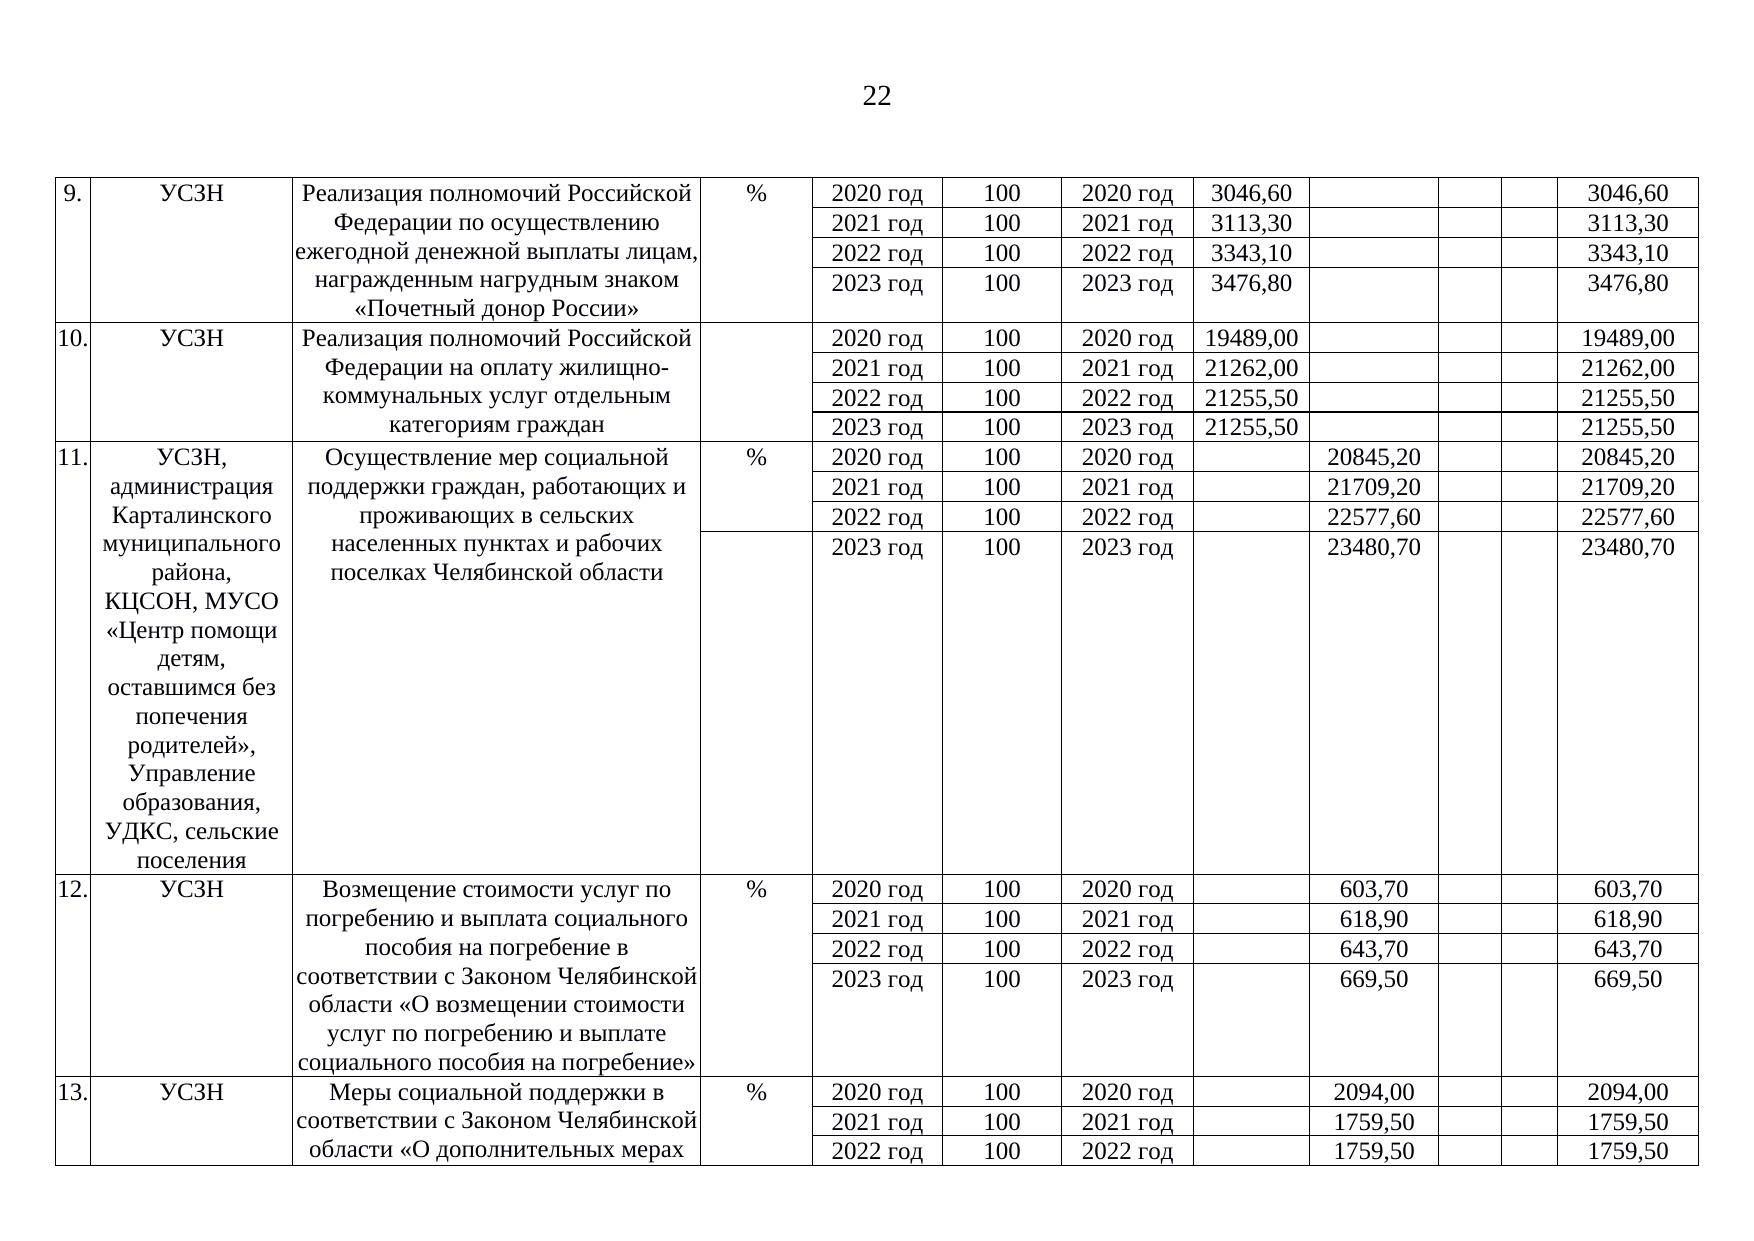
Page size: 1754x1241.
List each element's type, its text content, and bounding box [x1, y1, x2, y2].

table_cell 100 [943, 934, 1061, 963]
table_cell [1439, 238, 1501, 267]
table_cell [1502, 1077, 1557, 1106]
table_cell [1439, 353, 1501, 382]
table_cell 100 [943, 875, 1061, 903]
table_cell 21255,50 [1194, 413, 1309, 441]
table_cell % [701, 875, 812, 1076]
table_cell 100 [943, 1136, 1061, 1165]
table_cell 1759,50 [1558, 1107, 1698, 1135]
table_cell [1502, 238, 1557, 267]
table_cell 2022 год [813, 502, 942, 531]
table_cell [1310, 208, 1438, 237]
table_cell [1194, 1077, 1309, 1106]
table_cell 2020 год [813, 178, 942, 207]
table_cell [1439, 934, 1501, 963]
table_cell 100 [943, 208, 1061, 237]
table_cell 3343,10 [1558, 238, 1698, 267]
table_cell Реализация полномочий Российской Федерации на оплату жилищно-коммунальных услуг отдельным категориям граждан [293, 323, 700, 441]
table_cell [1439, 383, 1501, 411]
table_cell 643,70 [1558, 934, 1698, 963]
table_cell [1439, 178, 1501, 207]
table_cell 20845,20 [1310, 442, 1438, 471]
table_cell 3113,30 [1558, 208, 1698, 237]
table_cell 2022 год [813, 1136, 942, 1165]
table_cell 2020 год [813, 442, 942, 471]
table_cell [1310, 238, 1438, 267]
table_cell [1194, 502, 1309, 531]
table_cell [1194, 1136, 1309, 1165]
table_cell 2020 год [813, 875, 942, 903]
table_cell 2021 год [1062, 353, 1193, 382]
table_cell [1194, 934, 1309, 963]
table_cell [1310, 383, 1438, 411]
table_cell [1439, 502, 1501, 531]
table_cell 2020 год [1062, 442, 1193, 471]
table_cell [1502, 1107, 1557, 1135]
table_cell [1502, 208, 1557, 237]
table_cell 100 [943, 1107, 1061, 1135]
table_cell [1439, 875, 1501, 903]
table_cell 618,90 [1310, 904, 1438, 933]
table_cell % [701, 178, 812, 322]
table_cell 2023 год [813, 413, 942, 441]
table_cell 2022 год [813, 934, 942, 963]
table_cell 12. [56, 875, 90, 1076]
table_cell 3046,60 [1194, 178, 1309, 207]
table_cell 11. [56, 442, 90, 873]
table_cell 100 [943, 323, 1061, 352]
table_cell 2020 год [1062, 1077, 1193, 1106]
table_cell 3476,80 [1194, 268, 1309, 322]
table_cell УСЗН [91, 178, 292, 322]
table_cell 669,50 [1558, 964, 1698, 1076]
table_cell 643,70 [1310, 934, 1438, 963]
table_cell 2022 год [1062, 238, 1193, 267]
table_cell [1439, 208, 1501, 237]
table_cell [1439, 532, 1501, 873]
table_cell [1439, 1136, 1501, 1165]
table_cell 2020 год [813, 323, 942, 352]
table_cell [1439, 964, 1501, 1076]
table_cell 100 [943, 964, 1061, 1076]
table_cell [1502, 268, 1557, 322]
table_cell 19489,00 [1194, 323, 1309, 352]
table_cell 23480,70 [1310, 532, 1438, 873]
table_cell [1439, 472, 1501, 501]
table_cell 100 [943, 472, 1061, 501]
table_cell [1194, 964, 1309, 1076]
table_cell 3113,30 [1194, 208, 1309, 237]
table_cell 100 [943, 353, 1061, 382]
table_cell 2022 год [1062, 1136, 1193, 1165]
table_cell УСЗН, администрация Карталинского муниципального района, КЦСОН, МУСО «Центр помощи детям, оставшимся без попечения родителей», Управление образования, УДКС, сельские поселения [91, 442, 292, 873]
table_cell 3343,10 [1194, 238, 1309, 267]
table_cell 2022 год [813, 238, 942, 267]
table_cell 669,50 [1310, 964, 1438, 1076]
table_cell 2023 год [1062, 532, 1193, 873]
table_cell 1759,50 [1310, 1136, 1438, 1165]
table_cell 1759,50 [1558, 1136, 1698, 1165]
table_cell 100 [943, 904, 1061, 933]
table_cell [1502, 178, 1557, 207]
table_cell [1310, 413, 1438, 441]
table_cell [1439, 1107, 1501, 1135]
table_cell 2021 год [1062, 904, 1193, 933]
table_cell 618,90 [1558, 904, 1698, 933]
table_cell 100 [943, 1077, 1061, 1106]
table_cell 21255,50 [1558, 383, 1698, 411]
table_cell [1439, 442, 1501, 471]
table_cell [1439, 268, 1501, 322]
table_cell [1194, 532, 1309, 873]
table_cell 13. [56, 1077, 90, 1165]
table_cell 2020 год [813, 1077, 942, 1106]
table_cell [1439, 904, 1501, 933]
table_cell [1502, 323, 1557, 352]
table_cell [1310, 178, 1438, 207]
table_cell [1502, 383, 1557, 411]
table_cell [1310, 323, 1438, 352]
table_cell 22577,60 [1310, 502, 1438, 531]
table_cell 21262,00 [1558, 353, 1698, 382]
table_cell 2020 год [1062, 178, 1193, 207]
table_cell 2022 год [813, 383, 942, 411]
table_cell 100 [943, 238, 1061, 267]
table_cell % [701, 1077, 812, 1165]
table_cell 2023 год [813, 268, 942, 322]
table_cell [1502, 532, 1557, 873]
table_cell [1194, 1107, 1309, 1135]
table_cell 100 [943, 268, 1061, 322]
table_cell 100 [943, 442, 1061, 471]
table_cell [1439, 413, 1501, 441]
table_cell [1502, 472, 1557, 501]
table_cell 2023 год [1062, 964, 1193, 1076]
table_cell 2022 год [1062, 934, 1193, 963]
table_cell 2023 год [813, 532, 942, 873]
table_cell % [701, 442, 812, 531]
table_cell 21262,00 [1194, 353, 1309, 382]
table_cell 23480,70 [1558, 532, 1698, 873]
table_cell 2020 год [1062, 323, 1193, 352]
table_cell 2023 год [1062, 413, 1193, 441]
table_cell [1194, 442, 1309, 471]
table_cell Меры социальной поддержки в соответствии с Законом Челябинской области «О дополнительных мерах социальной поддержки детей погибших участников Великой Отечественной войны и приравненных к ним лиц» (ежемесячное социальное пособие и возмещение расходов, связанных с проездом к местам захоронения) [293, 1077, 700, 1165]
table_cell 3476,80 [1558, 268, 1698, 322]
table_cell [1439, 1077, 1501, 1106]
table_cell [1502, 875, 1557, 903]
table_cell 2023 год [1062, 268, 1193, 322]
table_cell [1502, 442, 1557, 471]
table_cell 21709,20 [1558, 472, 1698, 501]
table_cell 2094,00 [1558, 1077, 1698, 1106]
table_cell [1502, 904, 1557, 933]
table_cell [1194, 875, 1309, 903]
table_cell 2021 год [1062, 472, 1193, 501]
table_cell Осуществление мер социальной поддержки граждан, работающих и проживающих в сельских населенных пунктах и рабочих поселках Челябинской области [293, 442, 700, 873]
table_cell 100 [943, 532, 1061, 873]
table_cell [1310, 268, 1438, 322]
table_cell 2021 год [813, 472, 942, 501]
table_cell 100 [943, 502, 1061, 531]
table_cell 100 [943, 178, 1061, 207]
table_cell 2021 год [813, 904, 942, 933]
table_cell УСЗН [91, 1077, 292, 1165]
table_cell 2022 год [1062, 383, 1193, 411]
table_cell [1502, 1136, 1557, 1165]
table_cell 3046,60 [1558, 178, 1698, 207]
table_cell [701, 323, 812, 441]
table_cell [1502, 964, 1557, 1076]
table_cell 100 [943, 413, 1061, 441]
table_cell 20845,20 [1558, 442, 1698, 471]
table_cell 2094,00 [1310, 1077, 1438, 1106]
table_cell Реализация полномочий Российской Федерации по осуществлению ежегодной денежной выплаты лицам, награжденным нагрудным знаком «Почетный донор России» [293, 178, 700, 322]
table_cell [1194, 472, 1309, 501]
table_cell 19489,00 [1558, 323, 1698, 352]
table_cell [1502, 413, 1557, 441]
table_cell [1439, 323, 1501, 352]
table_cell УСЗН [91, 323, 292, 441]
table_cell 9. [56, 178, 90, 322]
table_cell 2021 год [813, 208, 942, 237]
table_cell Возмещение стоимости услуг по погребению и выплата социального пособия на погребение в соответствии с Законом Челябинской области «О возмещении стоимости услуг по погребению и выплате социального пособия на погребение» [293, 875, 700, 1076]
table_cell [1502, 502, 1557, 531]
table_cell 2021 год [813, 1107, 942, 1135]
table_cell 603,70 [1310, 875, 1438, 903]
table_cell УСЗН [91, 875, 292, 1076]
table_cell [1502, 353, 1557, 382]
table_cell 2021 год [1062, 1107, 1193, 1135]
table_cell 2022 год [1062, 502, 1193, 531]
table_cell [1502, 934, 1557, 963]
table_cell 10. [56, 323, 90, 441]
table_cell 21255,50 [1194, 383, 1309, 411]
table_cell 603,70 [1558, 875, 1698, 903]
table_cell 2023 год [813, 964, 942, 1076]
table_cell [1310, 353, 1438, 382]
table_cell 21255,50 [1558, 413, 1698, 441]
table_cell 22577,60 [1558, 502, 1698, 531]
table_cell [1194, 904, 1309, 933]
table_cell [701, 532, 812, 873]
table_cell 1759,50 [1310, 1107, 1438, 1135]
table_cell 2021 год [813, 353, 942, 382]
table_cell 2020 год [1062, 875, 1193, 903]
table_cell 21709,20 [1310, 472, 1438, 501]
table_cell 2021 год [1062, 208, 1193, 237]
table_cell 100 [943, 383, 1061, 411]
